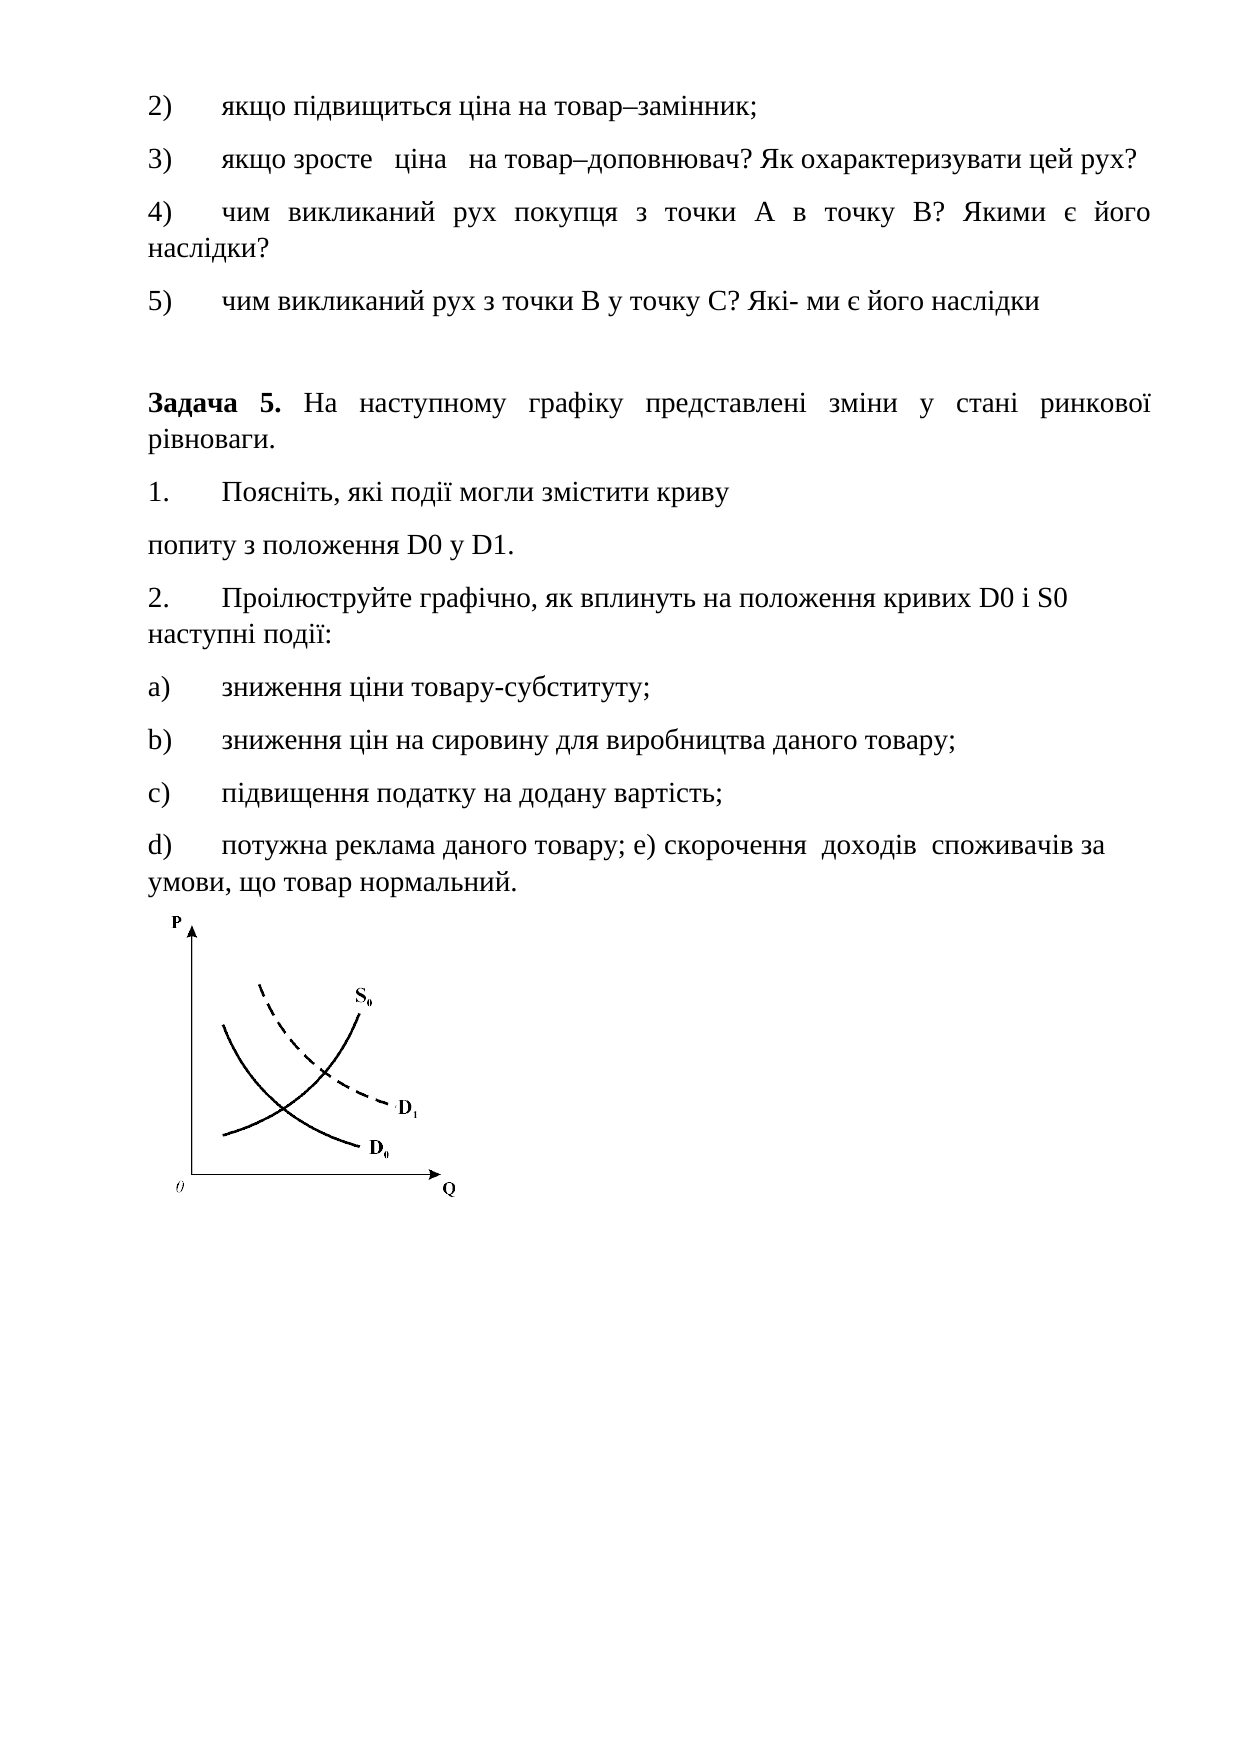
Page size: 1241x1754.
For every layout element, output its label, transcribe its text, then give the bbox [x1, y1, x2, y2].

text Задача 5. На наступному графіку представлені зміни у стані ринкової рівноваги. [148, 386, 1152, 455]
text a) зниження ціни товару-субституту; [148, 669, 1152, 703]
text d) потужна реклама даного товару; е) скорочення доходів споживачів за умови, що товар нормальний. [148, 827, 1152, 897]
picture [171, 916, 455, 1197]
text 1. Поясніть, які події могли змістити криву [148, 474, 1152, 508]
text b) зниження цін на сировину для виробництва даного товару; [148, 722, 1152, 755]
text 2. Проілюструйте графічно, як вплинуть на положення кривих D0 і S0 наступні події: [148, 580, 1152, 650]
text c) підвищення податку на додану вартість; [148, 775, 1152, 808]
text 3) якщо зросте ціна на товар–доповнювач? Як охарактеризувати цей рух? [148, 141, 1152, 175]
text 4) чим викликаний рух покупця з точки А в точку В? Якими є його наслідки? [148, 194, 1152, 264]
text 2) якщо підвищиться ціна на товар–замінник; [148, 88, 1152, 122]
text попиту з положення D0 у D1. [148, 527, 1152, 561]
text 5) чим викликаний рух з точки В у точку С? Які- ми є його наслідки [148, 283, 1152, 317]
